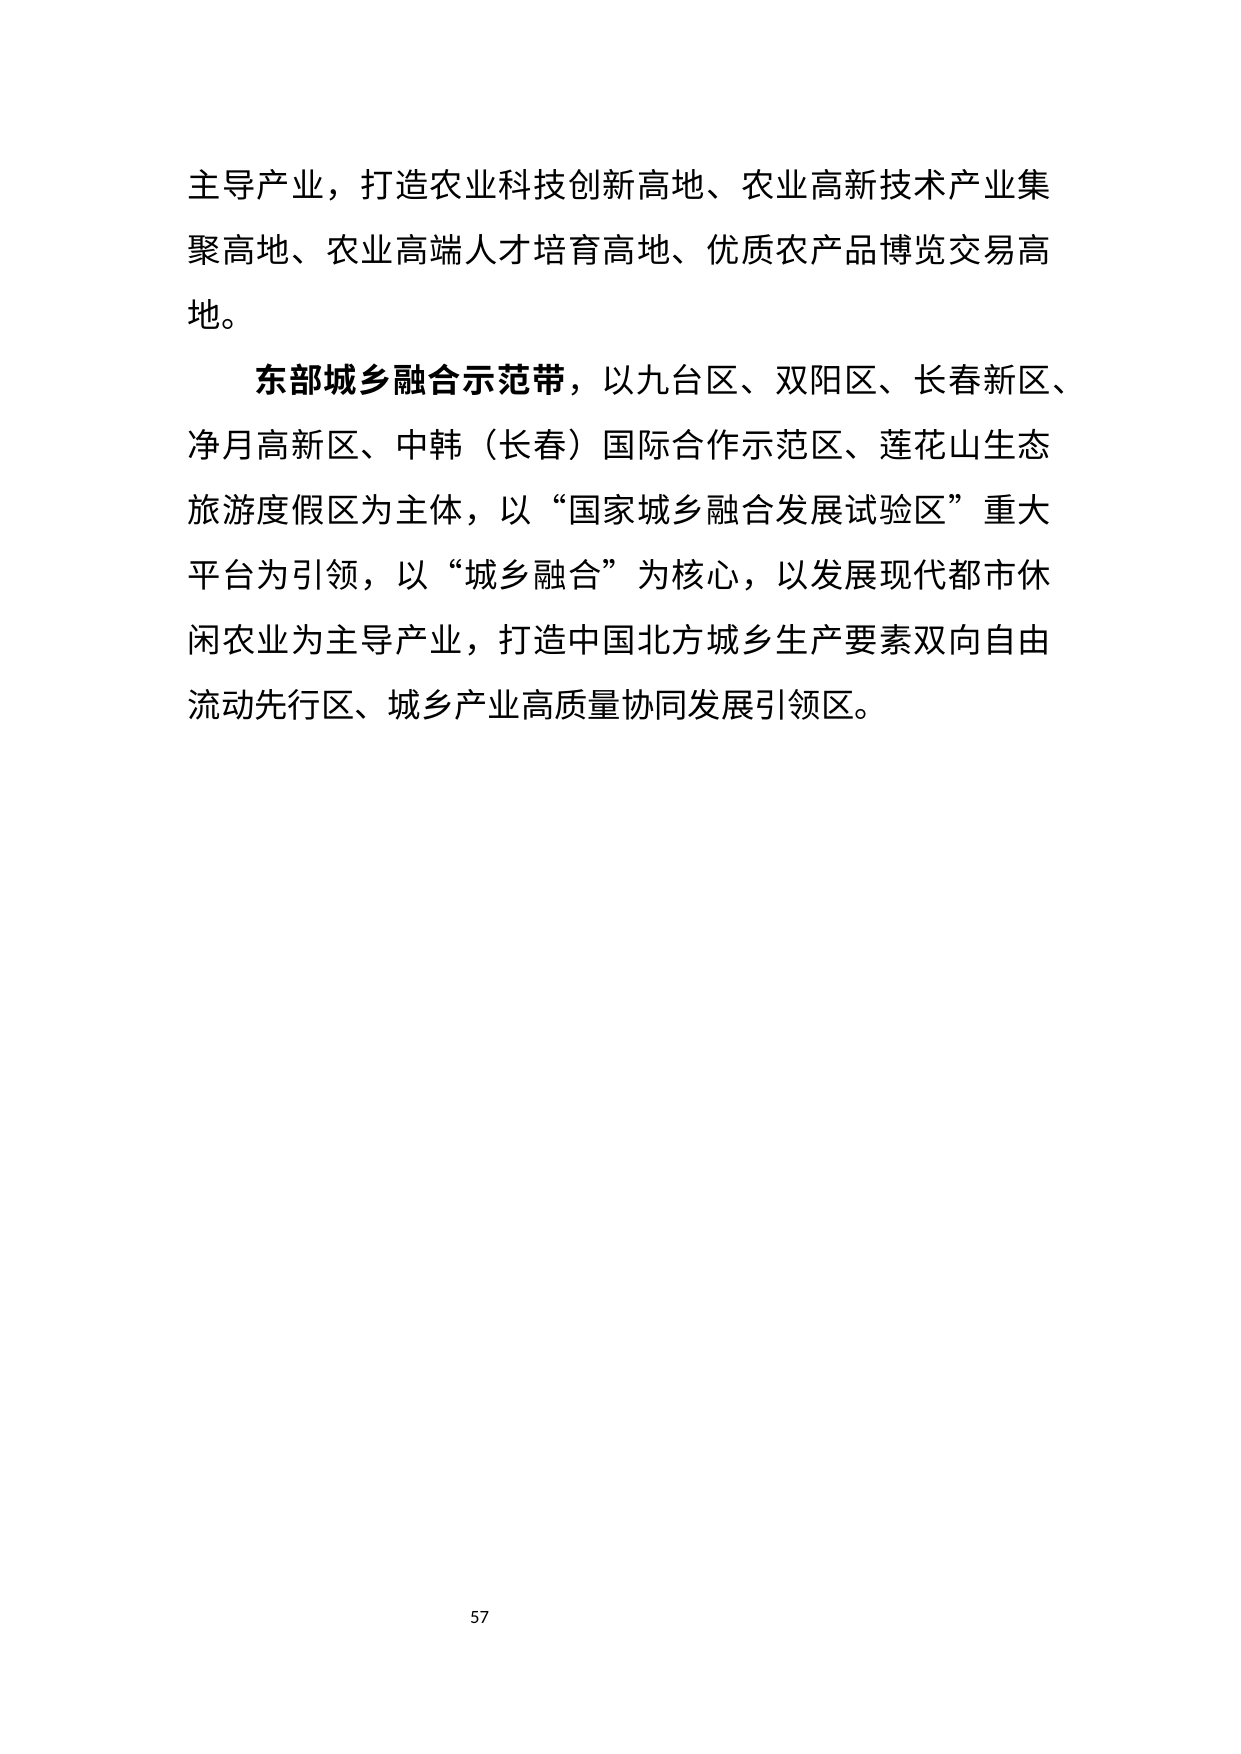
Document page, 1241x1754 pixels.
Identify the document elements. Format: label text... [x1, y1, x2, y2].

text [187, 150, 1053, 345]
text 东部城乡融合示范带，以九台区、双阳区、长春新区、净月高新区、中韩（长春）国际合作示范区、莲花山生态旅游度假区为主体，以“国家城乡融合发展试验区”重大平台为引领，以“城乡融合”为核心，以发展现代都市休闲农业为主导产业，打造中国北方城乡生产要素双向自由流动先行区、城乡产业高质量协同发展引领区。 [187, 345, 1053, 735]
